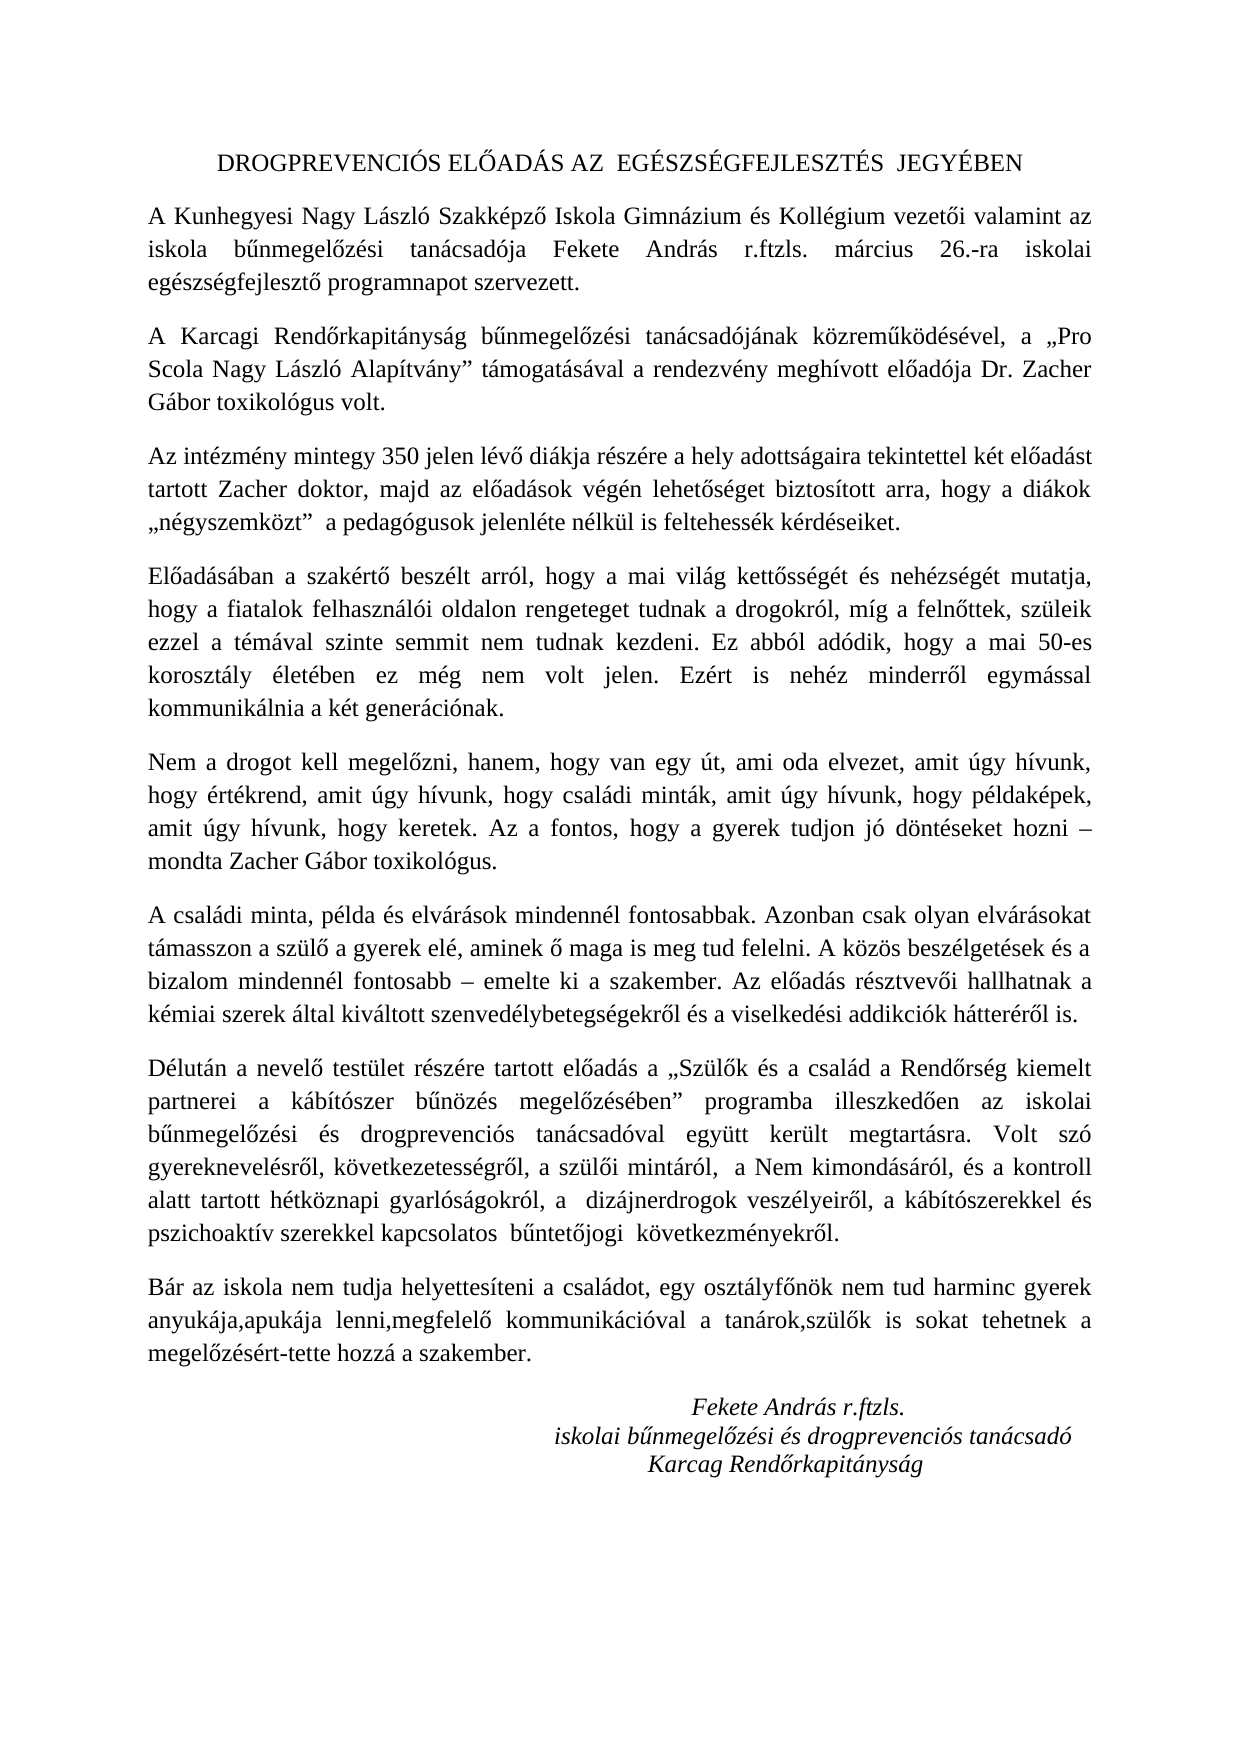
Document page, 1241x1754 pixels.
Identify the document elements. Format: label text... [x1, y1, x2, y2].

text A Karcagi Rendőrkapitányság bűnmegelőzési tanácsadójának közreműködésével, a „Pro Scola Nagy László Alapítvány” támogatásával a rendezvény meghívott előadója Dr. Zacher Gábor toxikológus volt. [148, 321, 1093, 416]
text DROGPREVENCIÓS ELŐADÁS AZ EGÉSZSÉGFEJLESZTÉS JEGYÉBEN [148, 148, 1093, 176]
text iskolai bűnmegelőzési és drogprevenciós tanácsadó [148, 1421, 1093, 1449]
text Fekete András r.ftzls. [148, 1392, 1093, 1421]
text Az intézmény mintegy 350 jelen lévő diákja részére a hely adottságaira tekintettel két előadást tartott Zacher doktor, majd az előadások végén lehetőséget biztosított arra, hogy a diákok „négyszemközt” a pedagógusok jelenléte nélkül is feltehessék kérdéseiket. [148, 441, 1093, 536]
text Nem a drogot kell megelőzni, hanem, hogy van egy út, ami oda elvezet, amit úgy hívunk, hogy értékrend, amit úgy hívunk, hogy családi minták, amit úgy hívunk, hogy példaképek, amit úgy hívunk, hogy keretek. Az a fontos, hogy a gyerek tudjon jó döntéseket hozni – mondta Zacher Gábor toxikológus. [148, 747, 1093, 875]
text Előadásában a szakértő beszélt arról, hogy a mai világ kettősségét és nehézségét mutatja, hogy a fiatalok felhasználói oldalon rengeteget tudnak a drogokról, míg a felnőttek, szüleik ezzel a témával szinte semmit nem tudnak kezdeni. Ez abból adódik, hogy a mai 50-es korosztály életében ez még nem volt jelen. Ezért is nehéz minderről egymással kommunikálnia a két generációnak. [148, 561, 1093, 722]
text A Kunhegyesi Nagy László Szakképző Iskola Gimnázium és Kollégium vezetői valamint az iskola bűnmegelőzési tanácsadója Fekete András r.ftzls. március 26.-ra iskolai egészségfejlesztő programnapot szervezett. [148, 201, 1093, 296]
text Délután a nevelő testület részére tartott előadás a „Szülők és a család a Rendőrség kiemelt partnerei a kábítószer bűnözés megelőzésében” programba illeszkedően az iskolai bűnmegelőzési és drogprevenciós tanácsadóval együtt került megtartásra. Volt szó gyereknevelésről, következetességről, a szülői mintáról, a Nem kimondásáról, és a kontroll alatt tartott hétköznapi gyarlóságokról, a dizájnerdrogok veszélyeiről, a kábítószerekkel és pszichoaktív szerekkel kapcsolatos bűntetőjogi következményekről. [148, 1053, 1093, 1247]
text Karcag Rendőrkapitányság [148, 1449, 1093, 1478]
text A családi minta, példa és elvárások mindennél fontosabbak. Azonban csak olyan elvárásokat támasszon a szülő a gyerek elé, aminek ő maga is meg tud felelni. A közös beszélgetések és a bizalom mindennél fontosabb – emelte ki a szakember. Az előadás résztvevői hallhatnak a kémiai szerek által kiváltott szenvedélybetegségekről és a viselkedési addikciók hátteréről is. [148, 900, 1093, 1028]
text Bár az iskola nem tudja helyettesíteni a családot, egy osztályfőnök nem tud harminc gyerek anyukája,apukája lenni,megfelelő kommunikációval a tanárok,szülők is sokat tehetnek a megelőzésért-tette hozzá a szakember. [148, 1272, 1093, 1367]
